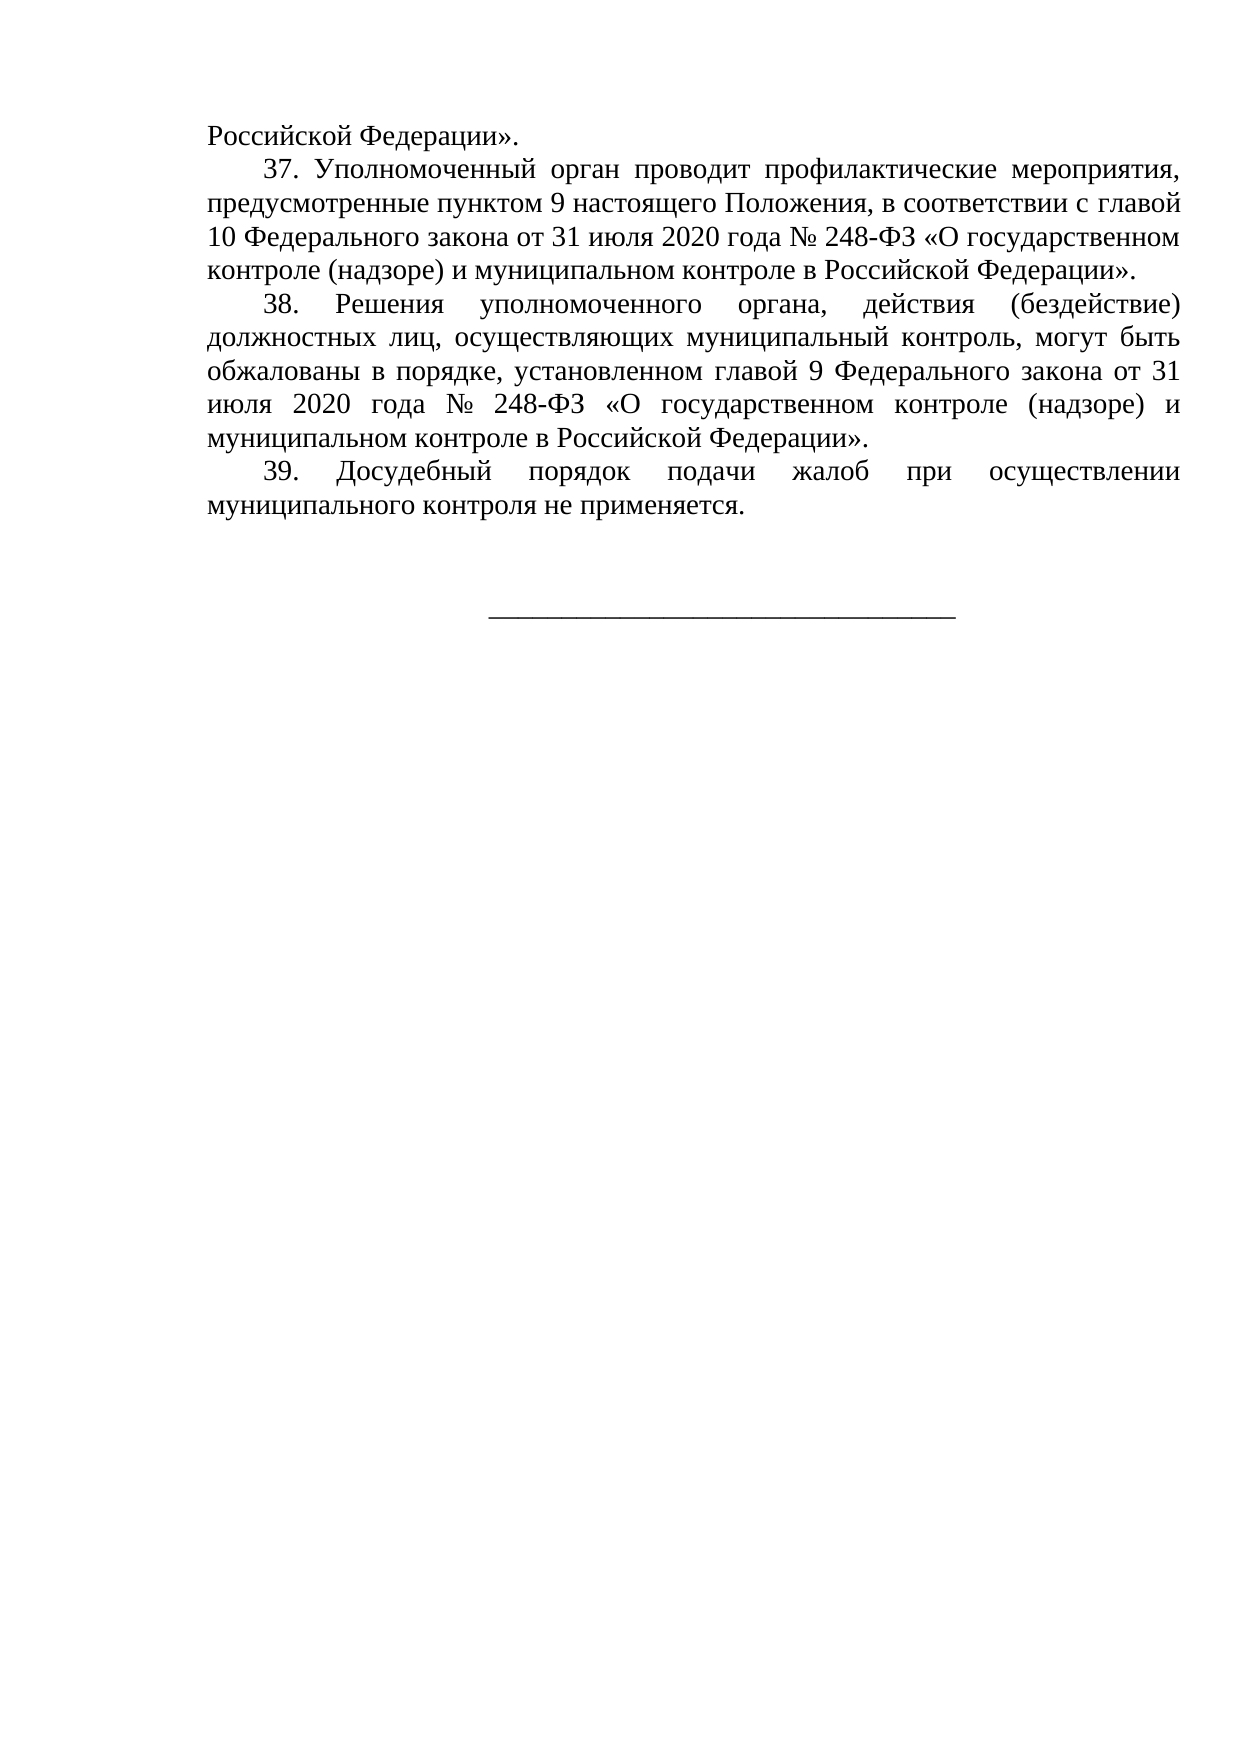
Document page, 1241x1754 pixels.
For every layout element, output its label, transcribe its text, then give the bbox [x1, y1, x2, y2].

text ________________________________ [207, 588, 1181, 621]
text 39. Досудебный порядок подачи жалоб при осуществлении муниципального контроля не применяется. [207, 453, 1181, 521]
text 38. Решения уполномоченного органа, действия (бездействие) должностных лиц, осуществляющих муниципальный контроль, могут быть обжалованы в порядке, установленном главой 9 Федерального закона от 31 июля 2020 года № 248-ФЗ «О государственном контроле (надзоре) и муниципальном контроле в Российской Федерации». [207, 286, 1181, 453]
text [207, 118, 1181, 152]
text 37. Уполномоченный орган проводит профилактические мероприятия, предусмотренные пунктом 9 настоящего Положения, в соответствии с главой 10 Федерального закона от 31 июля 2020 года № 248-ФЗ «О государственном контроле (надзоре) и муниципальном контроле в Российской Федерации». [207, 152, 1181, 286]
